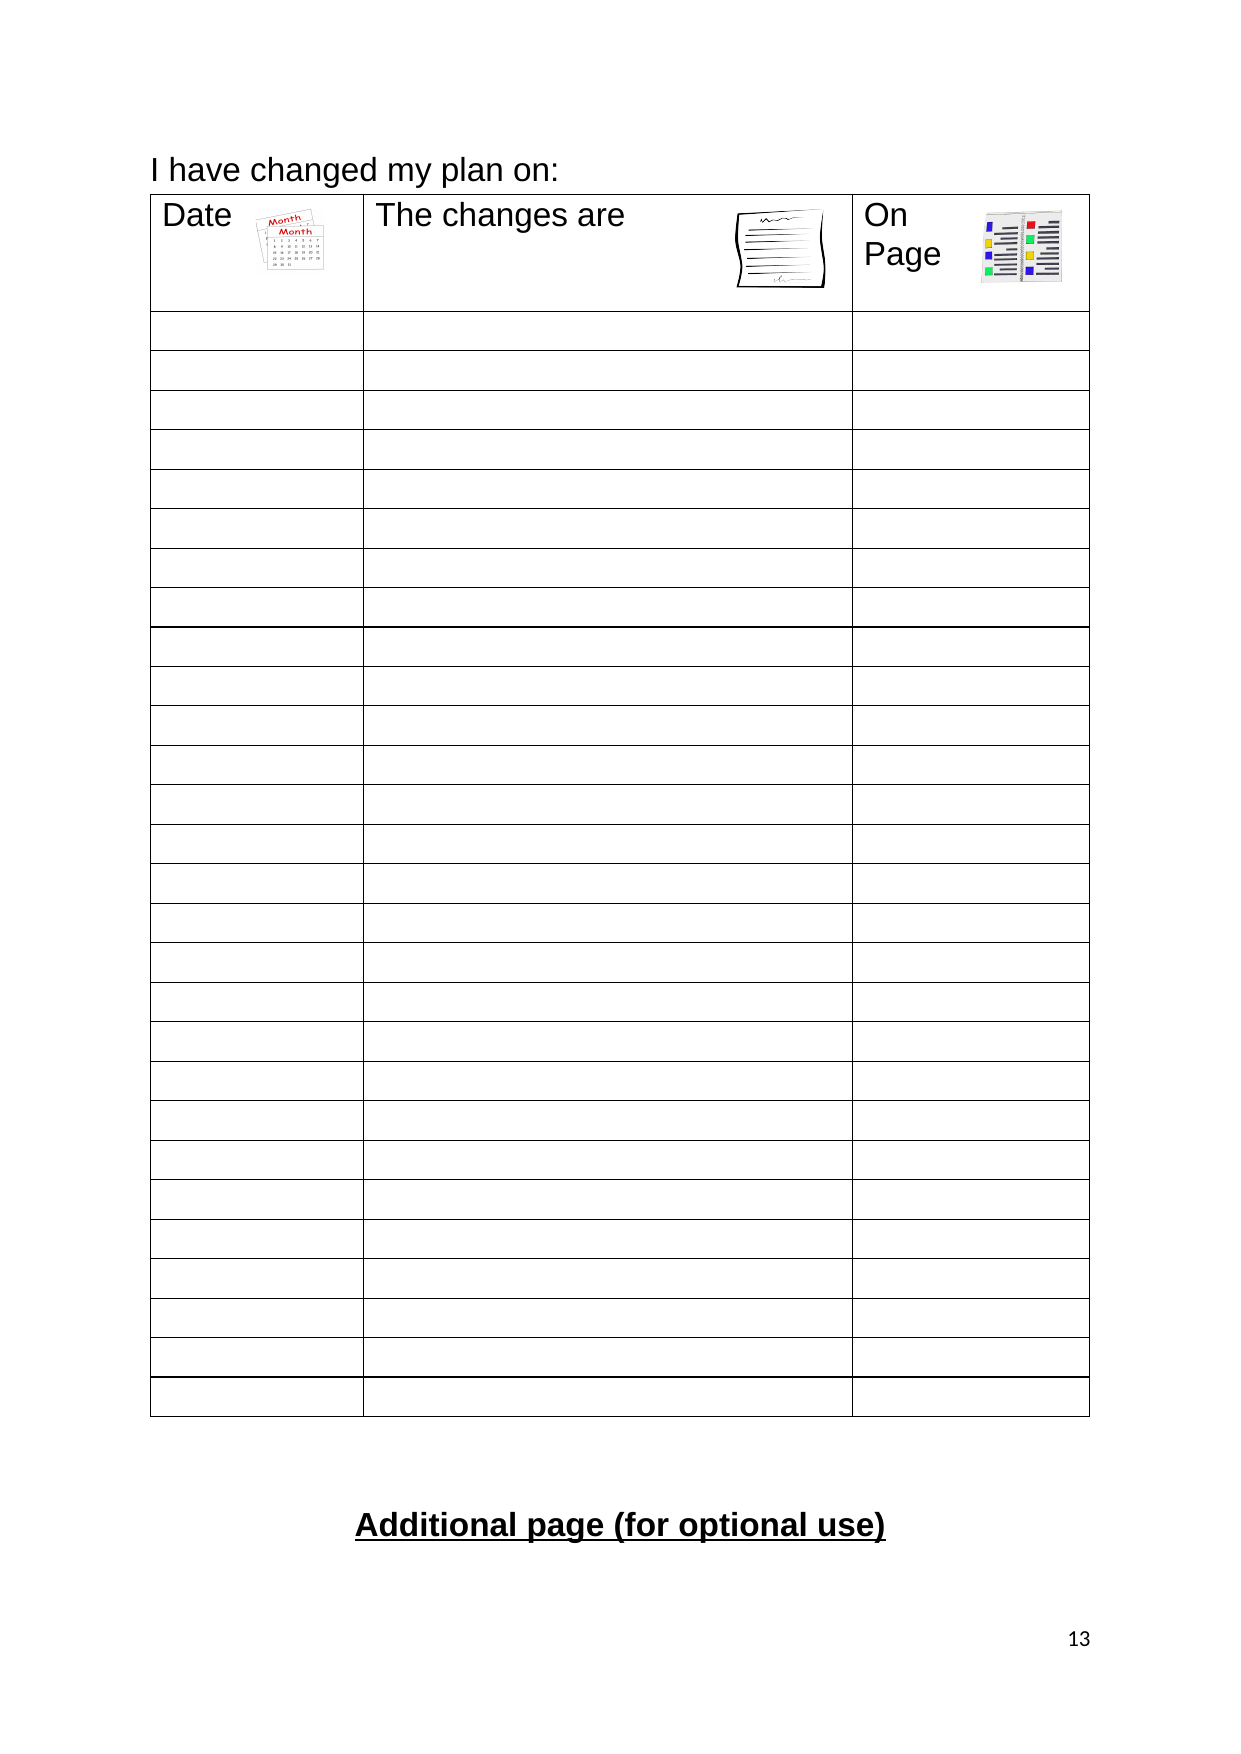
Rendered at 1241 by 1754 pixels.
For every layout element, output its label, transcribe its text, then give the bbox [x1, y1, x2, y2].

table_cell [853, 1338, 1089, 1376]
picture [735, 209, 826, 288]
table_cell [853, 943, 1089, 982]
table_cell [853, 1259, 1089, 1297]
table_cell [364, 391, 852, 429]
table_cell [364, 509, 852, 547]
table_cell [151, 746, 363, 784]
table_cell [853, 1141, 1089, 1179]
table_cell [151, 785, 363, 824]
table_cell [853, 470, 1089, 508]
table_cell [151, 706, 363, 745]
table_cell [364, 430, 852, 468]
table_cell [151, 1062, 363, 1100]
table_cell [151, 943, 363, 982]
table_cell [853, 825, 1089, 863]
table_cell [151, 312, 363, 350]
table_cell [853, 549, 1089, 587]
table_cell [151, 983, 363, 1021]
table_cell [151, 1378, 363, 1416]
table_cell [151, 1299, 363, 1337]
table_cell [151, 430, 363, 468]
table_cell [151, 628, 363, 666]
table_cell [364, 785, 852, 824]
table_cell [364, 312, 852, 350]
table_cell [151, 1220, 363, 1258]
table_cell [853, 509, 1089, 547]
table_cell [364, 1101, 852, 1139]
table_cell [151, 864, 363, 903]
table_cell [853, 1101, 1089, 1139]
table_cell [853, 1022, 1089, 1061]
table_cell [853, 706, 1089, 745]
table_cell [364, 1259, 852, 1297]
table_cell [364, 943, 852, 982]
table_cell [364, 825, 852, 863]
table_cell [151, 1141, 363, 1179]
table_header Date [151, 195, 363, 311]
table_cell [151, 1338, 363, 1376]
table_cell [151, 904, 363, 942]
table_cell [151, 1180, 363, 1218]
table_cell [364, 1022, 852, 1061]
table_cell [151, 588, 363, 626]
table_cell [853, 1220, 1089, 1258]
table_cell [364, 904, 852, 942]
table_cell [853, 746, 1089, 784]
picture [255, 209, 325, 274]
table_cell [364, 1062, 852, 1100]
table_cell [853, 430, 1089, 468]
table_cell [151, 825, 363, 863]
table_cell [853, 391, 1089, 429]
table_cell [853, 588, 1089, 626]
table_cell [853, 1378, 1089, 1416]
table_cell [853, 1062, 1089, 1100]
table_cell [151, 509, 363, 547]
table_cell [853, 312, 1089, 350]
table_cell [364, 983, 852, 1021]
table_cell [364, 628, 852, 666]
table_cell [364, 1299, 852, 1337]
table_cell [151, 470, 363, 508]
table_cell [364, 549, 852, 587]
table_cell [364, 746, 852, 784]
table_header On Page [853, 195, 1089, 311]
table_cell [364, 1338, 852, 1376]
table_cell [151, 1022, 363, 1061]
table_cell [853, 1180, 1089, 1218]
table_cell [364, 706, 852, 745]
text I have changed my plan on: [150, 150, 1090, 188]
table_cell [151, 549, 363, 587]
table_cell [151, 1101, 363, 1139]
table_cell [364, 864, 852, 903]
table_cell [151, 391, 363, 429]
table_cell [853, 785, 1089, 824]
text Additional page (for optional use) [150, 1505, 1090, 1544]
table_cell [364, 588, 852, 626]
table_cell [364, 1220, 852, 1258]
table_cell [364, 351, 852, 389]
table_cell [853, 1299, 1089, 1337]
table_cell [853, 351, 1089, 389]
table_header The changes are [364, 195, 852, 311]
picture [978, 209, 1065, 284]
table_cell [151, 351, 363, 389]
table_cell [364, 470, 852, 508]
table_cell [364, 1141, 852, 1179]
table_cell [853, 904, 1089, 942]
table_cell [853, 864, 1089, 903]
table_cell [151, 1259, 363, 1297]
table_cell [853, 983, 1089, 1021]
table_cell [853, 667, 1089, 705]
table_cell [151, 667, 363, 705]
table_cell [853, 628, 1089, 666]
table_cell [364, 1378, 852, 1416]
table_cell [364, 667, 852, 705]
table_cell [364, 1180, 852, 1218]
